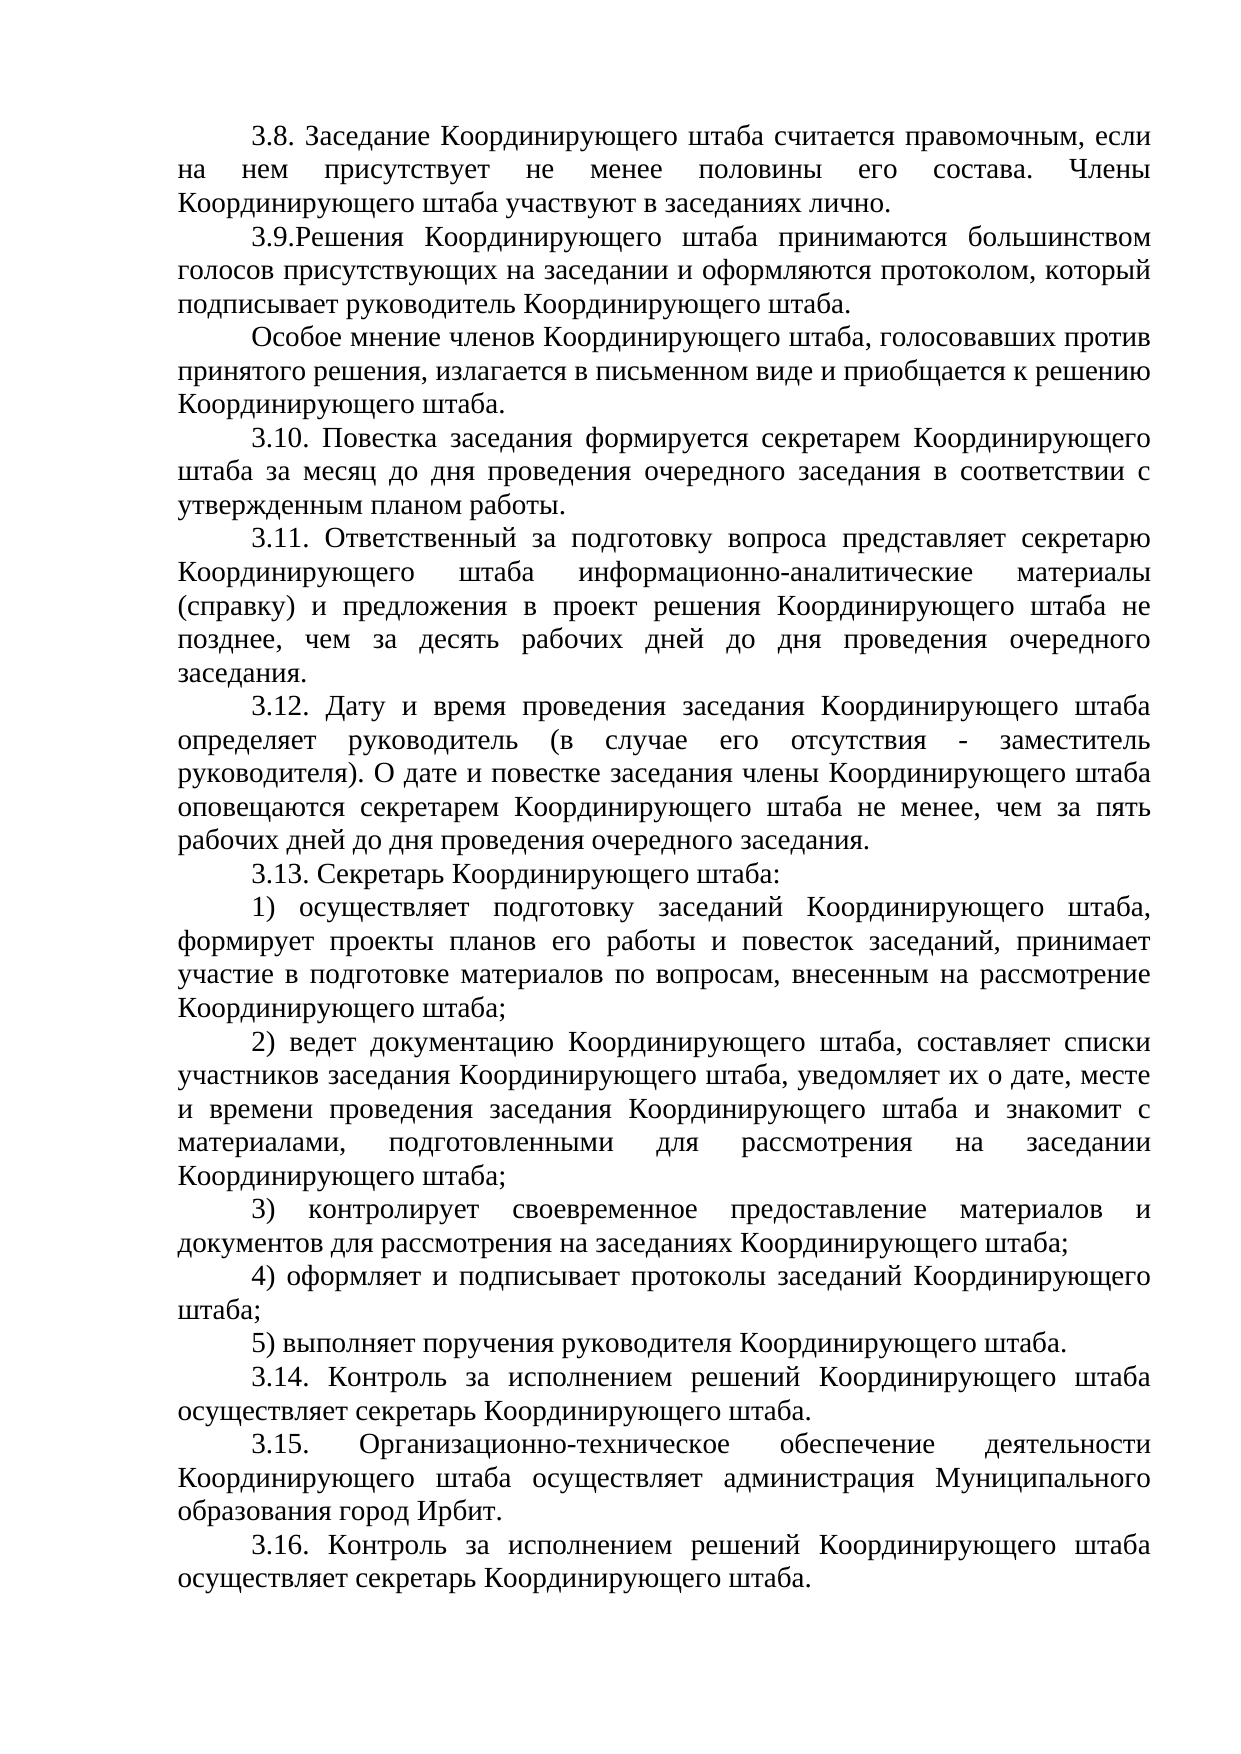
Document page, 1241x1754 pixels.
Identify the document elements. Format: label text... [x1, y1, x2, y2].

text 3.12. Дату и время проведения заседания Координирующего штаба определяет руководитель (в случае его отсутствия - заместитель руководителя). О дате и повестке заседания члены Координирующего штаба оповещаются секретарем Координирующего штаба не менее, чем за пять рабочих дней до дня проведения очередного заседания. [177, 688, 1152, 856]
text 3.10. Повестка заседания формируется секретарем Координирующего штаба за месяц до дня проведения очередного заседания в соответствии с утвержденным планом работы. [177, 420, 1152, 521]
text 3) контролирует своевременное предоставление материалов и документов для рассмотрения на заседаниях Координирующего штаба; [177, 1191, 1152, 1258]
text 1) осуществляет подготовку заседаний Координирующего штаба, формирует проекты планов его работы и повесток заседаний, принимает участие в подготовке материалов по вопросам, внесенным на рассмотрение Координирующего штаба; [177, 889, 1152, 1024]
text 3.9.Решения Координирующего штаба принимаются большинством голосов присутствующих на заседании и оформляются протоколом, который подписывает руководитель Координирующего штаба. [177, 219, 1152, 319]
text 5) выполняет поручения руководителя Координирующего штаба. [177, 1326, 1152, 1359]
text 4) оформляет и подписывает протоколы заседаний Координирующего штаба; [177, 1258, 1152, 1326]
text 2) ведет документацию Координирующего штаба, составляет списки участников заседания Координирующего штаба, уведомляет их о дате, месте и времени проведения заседания Координирующего штаба и знакомит с материалами, подготовленными для рассмотрения на заседании Координирующего штаба; [177, 1024, 1152, 1191]
text 3.13. Секретарь Координирующего штаба: [177, 856, 1152, 889]
text 3.16. Контроль за исполнением решений Координирующего штаба осуществляет секретарь Координирующего штаба. [177, 1527, 1152, 1594]
text 3.14. Контроль за исполнением решений Координирующего штаба осуществляет секретарь Координирующего штаба. [177, 1359, 1152, 1426]
text 3.8. Заседание Координирующего штаба считается правомочным, если на нем присутствует не менее половины его состава. Члены Координирующего штаба участвуют в заседаниях лично. [177, 118, 1152, 219]
text 3.11. Ответственный за подготовку вопроса представляет секретарю Координирующего штаба информационно-аналитические материалы (справку) и предложения в проект решения Координирующего штаба не позднее, чем за десять рабочих дней до дня проведения очередного заседания. [177, 521, 1152, 688]
text Особое мнение членов Координирующего штаба, голосовавших против принятого решения, излагается в письменном виде и приобщается к решению Координирующего штаба. [177, 319, 1152, 420]
text 3.15. Организационно-техническое обеспечение деятельности Координирующего штаба осуществляет администрация Муниципального образования город Ирбит. [177, 1426, 1152, 1527]
